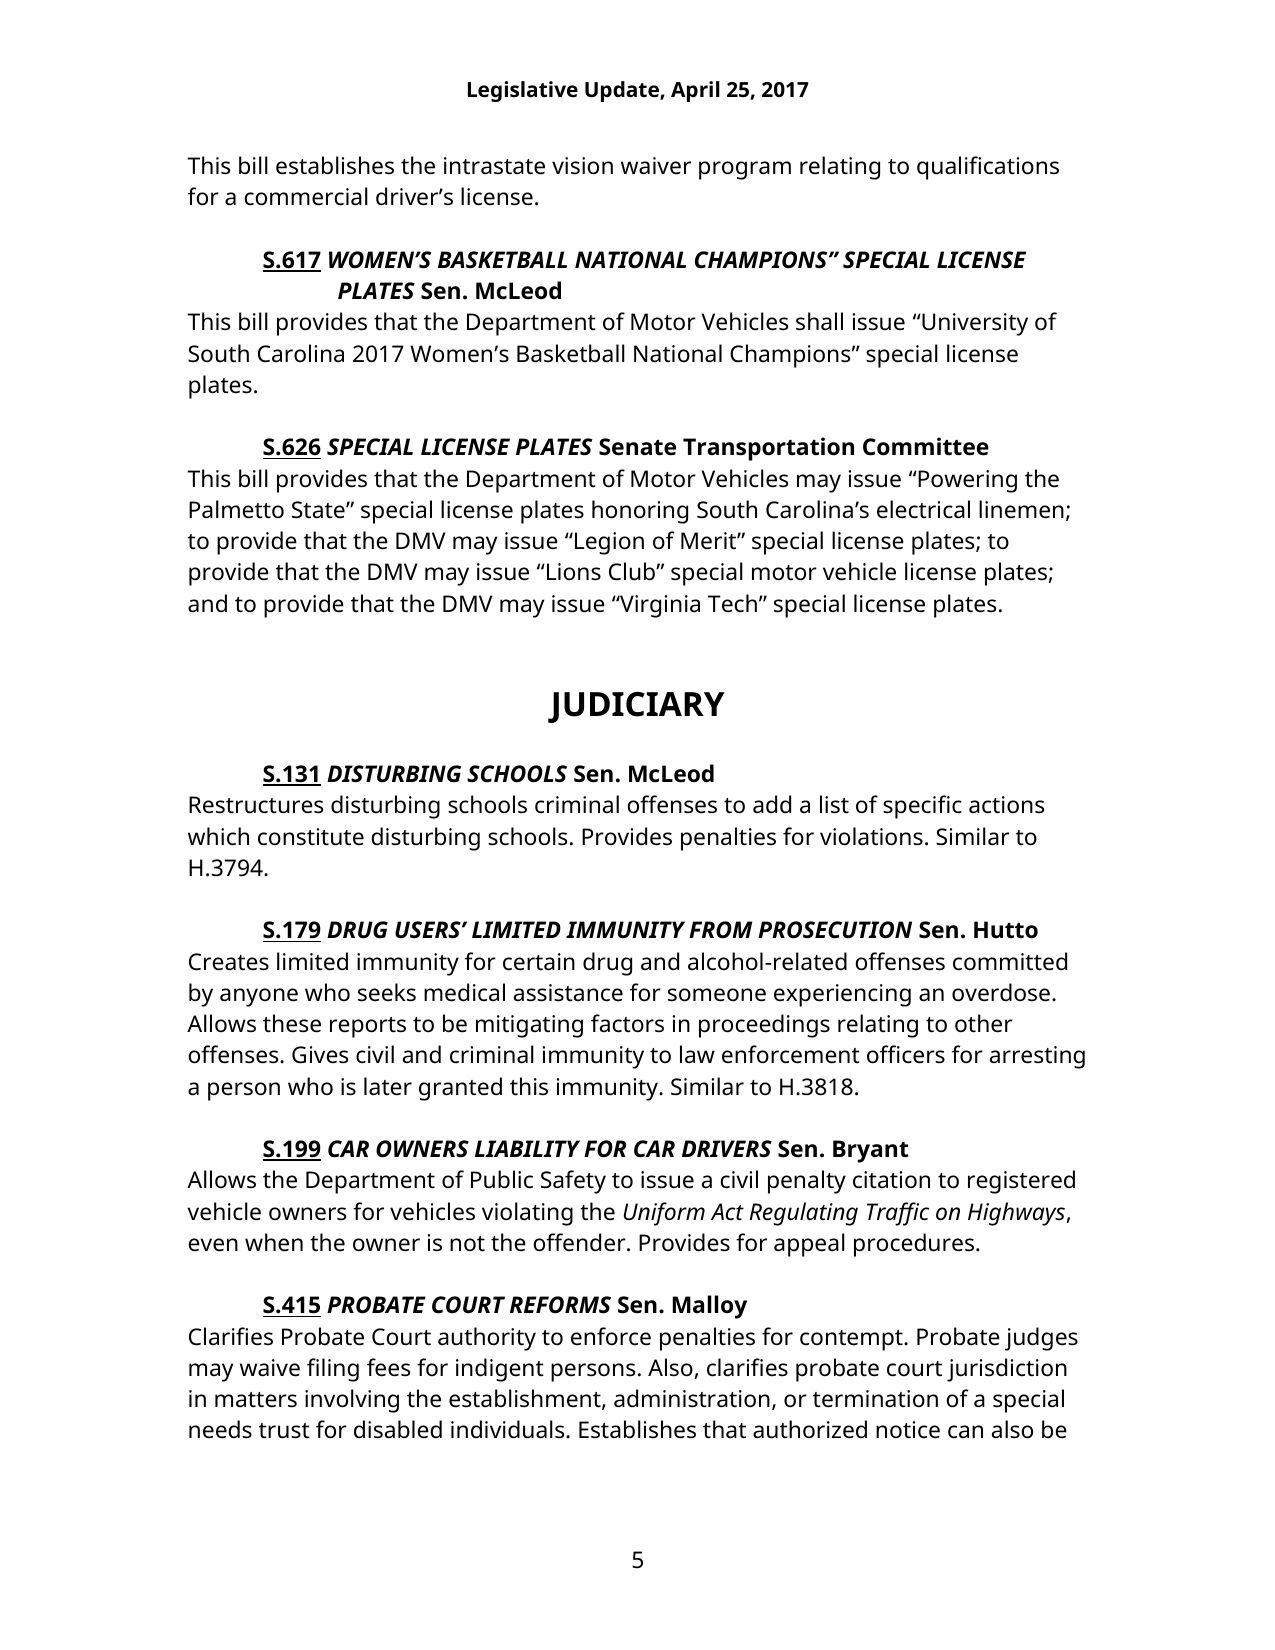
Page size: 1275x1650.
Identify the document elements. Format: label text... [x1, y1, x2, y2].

text JUDICIARY [187, 681, 1087, 727]
text This bill provides that the Department of Motor Vehicles may issue “Powering the Palmetto State” special license plates honoring South Carolina’s electrical linemen; to provide that the DMV may issue “Legion of Merit” special license plates; to provide that the DMV may issue “Lions Club” special motor vehicle license plates; and to provide that the DMV may issue “Virginia Tech” special license plates. [187, 462, 1087, 619]
text S.617 WOMEN’S BASKETBALL NATIONAL CHAMPIONS” SPECIAL LICENSE [187, 244, 1087, 275]
text S.199 CAR OWNERS LIABILITY FOR CAR DRIVERS Sen. Bryant [187, 1133, 1087, 1164]
text This bill provides that the Department of Motor Vehicles shall issue “University of South Carolina 2017 Women’s Basketball National Champions” special license plates. [187, 306, 1087, 431]
text Restructures disturbing schools criminal offenses to add a list of specific actions which constitute disturbing schools. Provides penalties for violations. Similar to H.3794. [187, 789, 1087, 883]
text Creates limited immunity for certain drug and alcohol-related offenses committed by anyone who seeks medical assistance for someone experiencing an overdose. Allows these reports to be mitigating factors in proceedings relating to other offenses. Gives civil and criminal immunity to law enforcement officers for arresting a person who is later granted this immunity. Similar to H.3818. [187, 945, 1087, 1102]
text This bill establishes the intrastate vision waiver program relating to qualifications for a commercial driver’s license. [187, 150, 1087, 244]
text PLATES Sen. McLeod [187, 275, 1087, 306]
text S.415 PROBATE COURT REFORMS Sen. Malloy [187, 1289, 1087, 1320]
text S.131 DISTURBING SCHOOLS Sen. McLeod [187, 758, 1087, 789]
text S.179 DRUG USERS’ LIMITED IMMUNITY FROM PROSECUTION Sen. Hutto [187, 914, 1087, 945]
text S.626 SPECIAL LICENSE PLATES Senate Transportation Committee [187, 431, 1087, 462]
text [187, 1320, 1087, 1445]
text Allows the Department of Public Safety to issue a civil penalty citation to registered vehicle owners for vehicles violating the Uniform Act Regulating Traffic on Highways, even when the owner is not the offender. Provides for appeal procedures. [187, 1164, 1087, 1258]
